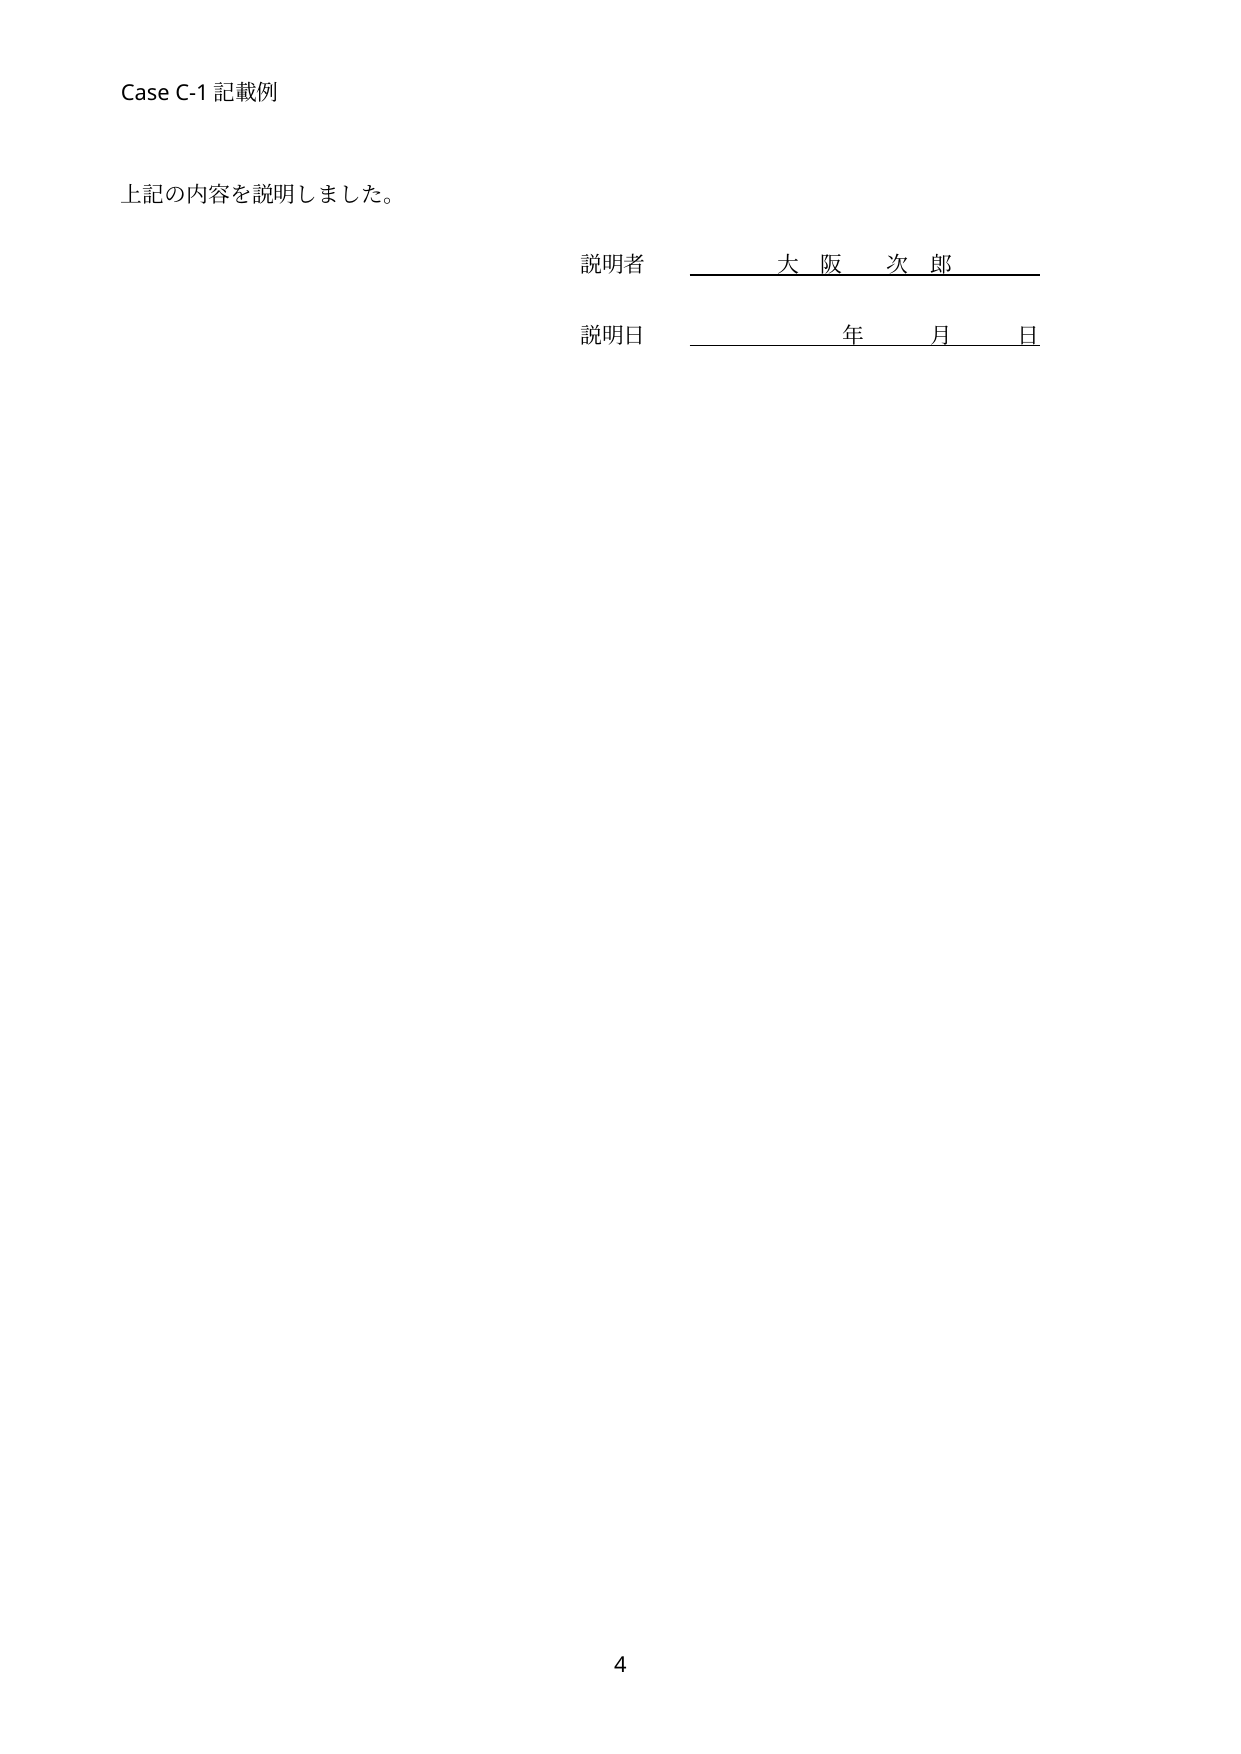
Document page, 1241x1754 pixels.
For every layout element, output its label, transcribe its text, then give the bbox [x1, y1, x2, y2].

text 説明者 大 阪 次 郎 [121, 247, 1120, 279]
text 説明日 年 月 日 [121, 318, 1120, 349]
text 上記の内容を説明しました。 [121, 177, 1120, 209]
